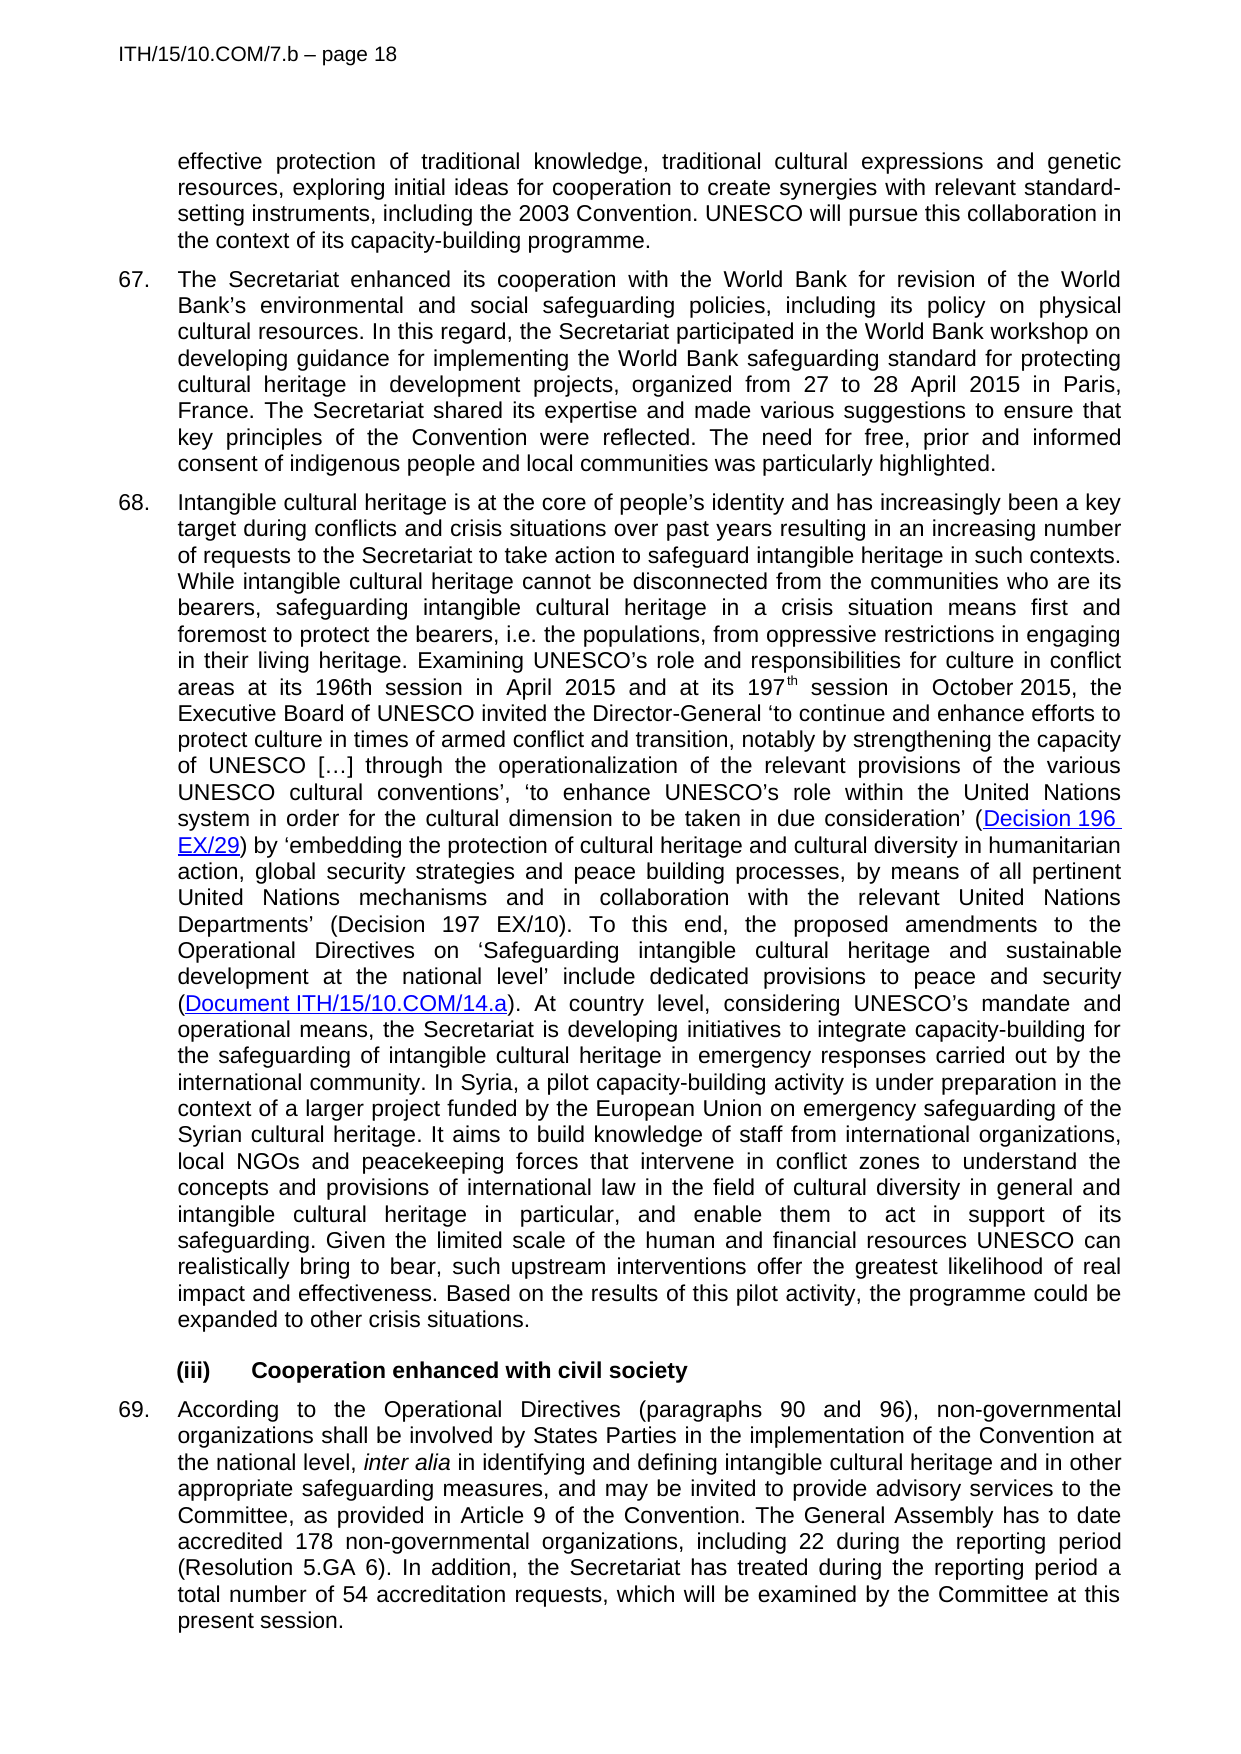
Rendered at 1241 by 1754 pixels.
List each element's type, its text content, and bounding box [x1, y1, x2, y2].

text Intangible cultural heritage is at the core of people’s identity and has increasingly been a key target during conflicts and crisis situations over past years resulting in an increasing number of requests to the Secretariat to take action to safeguard intangible heritage in such contexts. While intangible cultural heritage cannot be disconnected from the communities who are its bearers, safeguarding intangible cultural heritage in a crisis situation means first and foremost to protect the bearers, i.e. the populations, from oppressive restrictions in engaging in their living heritage. Examining UNESCO’s role and responsibilities for culture in conflict areas at its 196th session in April 2015 and at its 197th session in October 2015, the Executive Board of UNESCO invited the Director-General ‘to continue and enhance efforts to protect culture in times of armed conflict and transition, notably by strengthening the capacity of UNESCO […] through the operationalization of the relevant provisions of the various UNESCO cultural conventions’, ‘to enhance UNESCO’s role within the United Nations system in order for the cultural dimension to be taken in due consideration’ (Decision 196 EX/29) by ‘embedding the protection of cultural heritage and cultural diversity in humanitarian action, global security strategies and peace building processes, by means of all pertinent United Nations mechanisms and in collaboration with the relevant United Nations Departments’ (Decision 197 EX/10). To this end, the proposed amendments to the Operational Directives on ‘Safeguarding intangible cultural heritage and sustainable development at the national level’ include dedicated provisions to peace and security (Document ITH/15/10.COM/14.a). At country level, considering UNESCO’s mandate and operational means, the Secretariat is developing initiatives to integrate capacity-building for the safeguarding of intangible cultural heritage in emergency responses carried out by the international community. In Syria, a pilot capacity-building activity is under preparation in the context of a larger project funded by the European Union on emergency safeguarding of the Syrian cultural heritage. It aims to build knowledge of staff from international organizations, local NGOs and peacekeeping forces that intervene in conflict zones to understand the concepts and provisions of international law in the field of cultural diversity in general and intangible cultural heritage in particular, and enable them to act in support of its safeguarding. Given the limited scale of the human and financial resources UNESCO can realistically bring to bear, such upstream interventions offer the greatest likelihood of real impact and effectiveness. Based on the results of this pilot activity, the programme could be expanded to other crisis situations. [118, 489, 1122, 1332]
text The Secretariat enhanced its cooperation with the World Bank for revision of the World Bank’s environmental and social safeguarding policies, including its policy on physical cultural resources. In this regard, the Secretariat participated in the World Bank workshop on developing guidance for implementing the World Bank safeguarding standard for protecting cultural heritage in development projects, organized from 27 to 28 April 2015 in Paris, France. The Secretariat shared its expertise and made various suggestions to ensure that key principles of the Convention were reflected. The need for free, prior and informed consent of indigenous people and local communities was particularly highlighted. [118, 266, 1122, 476]
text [118, 148, 1122, 253]
list Cooperation enhanced with civil society [176, 1357, 1122, 1384]
text According to the Operational Directives (paragraphs 90 and 96), non-governmental organizations shall be involved by States Parties in the implementation of the Convention at the national level, inter alia in identifying and defining intangible cultural heritage and in other appropriate safeguarding measures, and may be invited to provide advisory services to the Committee, as provided in Article 9 of the Convention. The General Assembly has to date accredited 178 non-governmental organizations, including 22 during the reporting period (Resolution 5.GA 6). In addition, the Secretariat has treated during the reporting period a total number of 54 accreditation requests, which will be examined by the Committee at this present session. [118, 1396, 1122, 1633]
